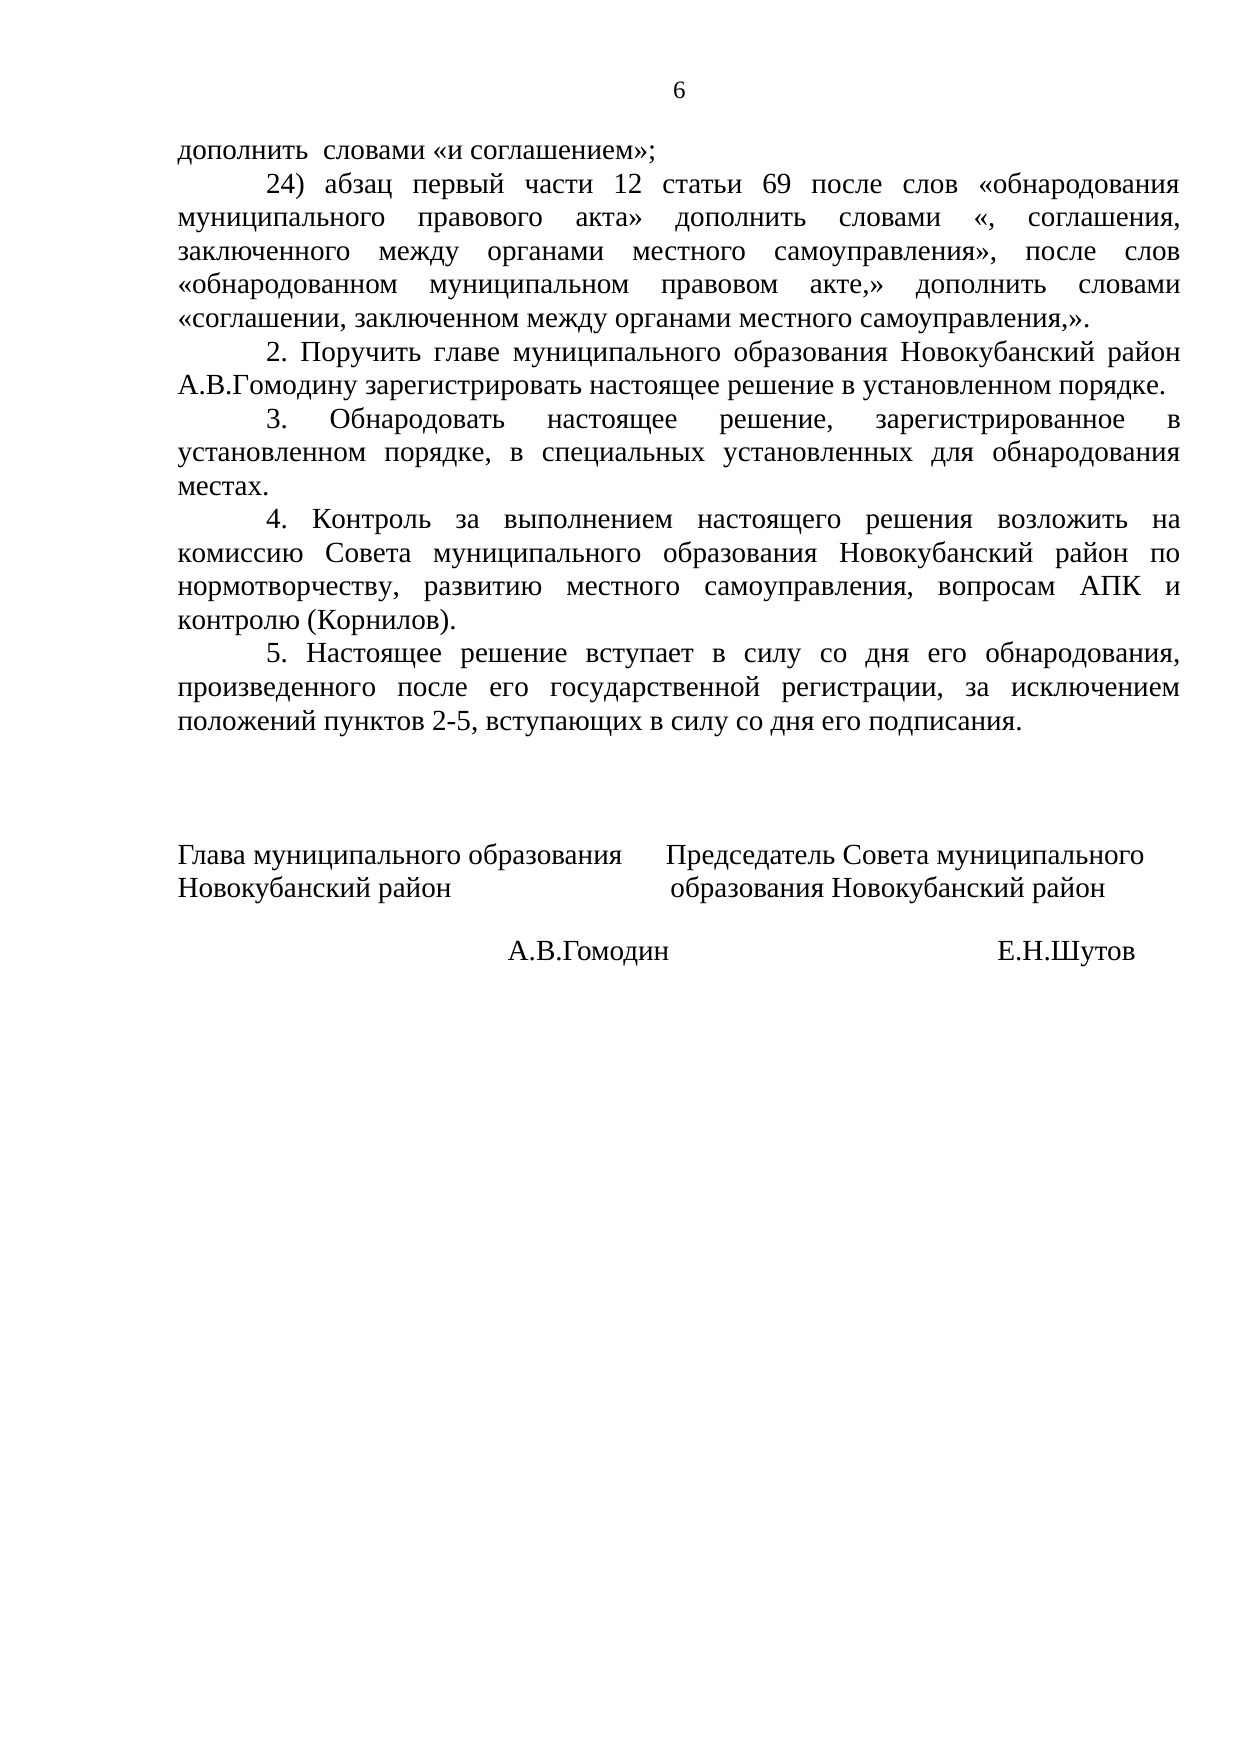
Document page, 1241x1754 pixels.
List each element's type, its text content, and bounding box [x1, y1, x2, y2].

text 3. Обнародовать настоящее решение, зарегистрированное в установленном порядке, в специальных установленных для обнародования местах. [177, 401, 1181, 501]
text 5. Настоящее решение вступает в силу со дня его обнародования, произведенного после его государственной регистрации, за исключением положений пунктов 2-5, вступающих в силу со дня его подписания. [177, 636, 1181, 736]
text 4. Контроль за выполнением настоящего решения возложить на комиссию Совета муниципального образования Новокубанский район по нормотворчеству, развитию местного самоуправления, вопросам АПК и контролю (Корнилов). [177, 501, 1181, 636]
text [177, 132, 1181, 166]
text А.В.Гомодин Е.Н.Шутов [177, 933, 1181, 966]
text 24) абзац первый части 12 статьи 69 после слов «обнародования муниципального правового акта» дополнить словами «, соглашения, заключенного между органами местного самоуправления», после слов «обнародованном муниципальном правовом акте,» дополнить словами «соглашении, заключенном между органами местного самоуправления,». [177, 166, 1181, 334]
text Глава муниципального образования Председатель Совета муниципального [177, 837, 1181, 870]
text Новокубанский район образования Новокубанский район [177, 870, 1181, 904]
text 2. Поручить главе муниципального образования Новокубанский район А.В.Гомодину зарегистрировать настоящее решение в установленном порядке. [177, 334, 1181, 401]
